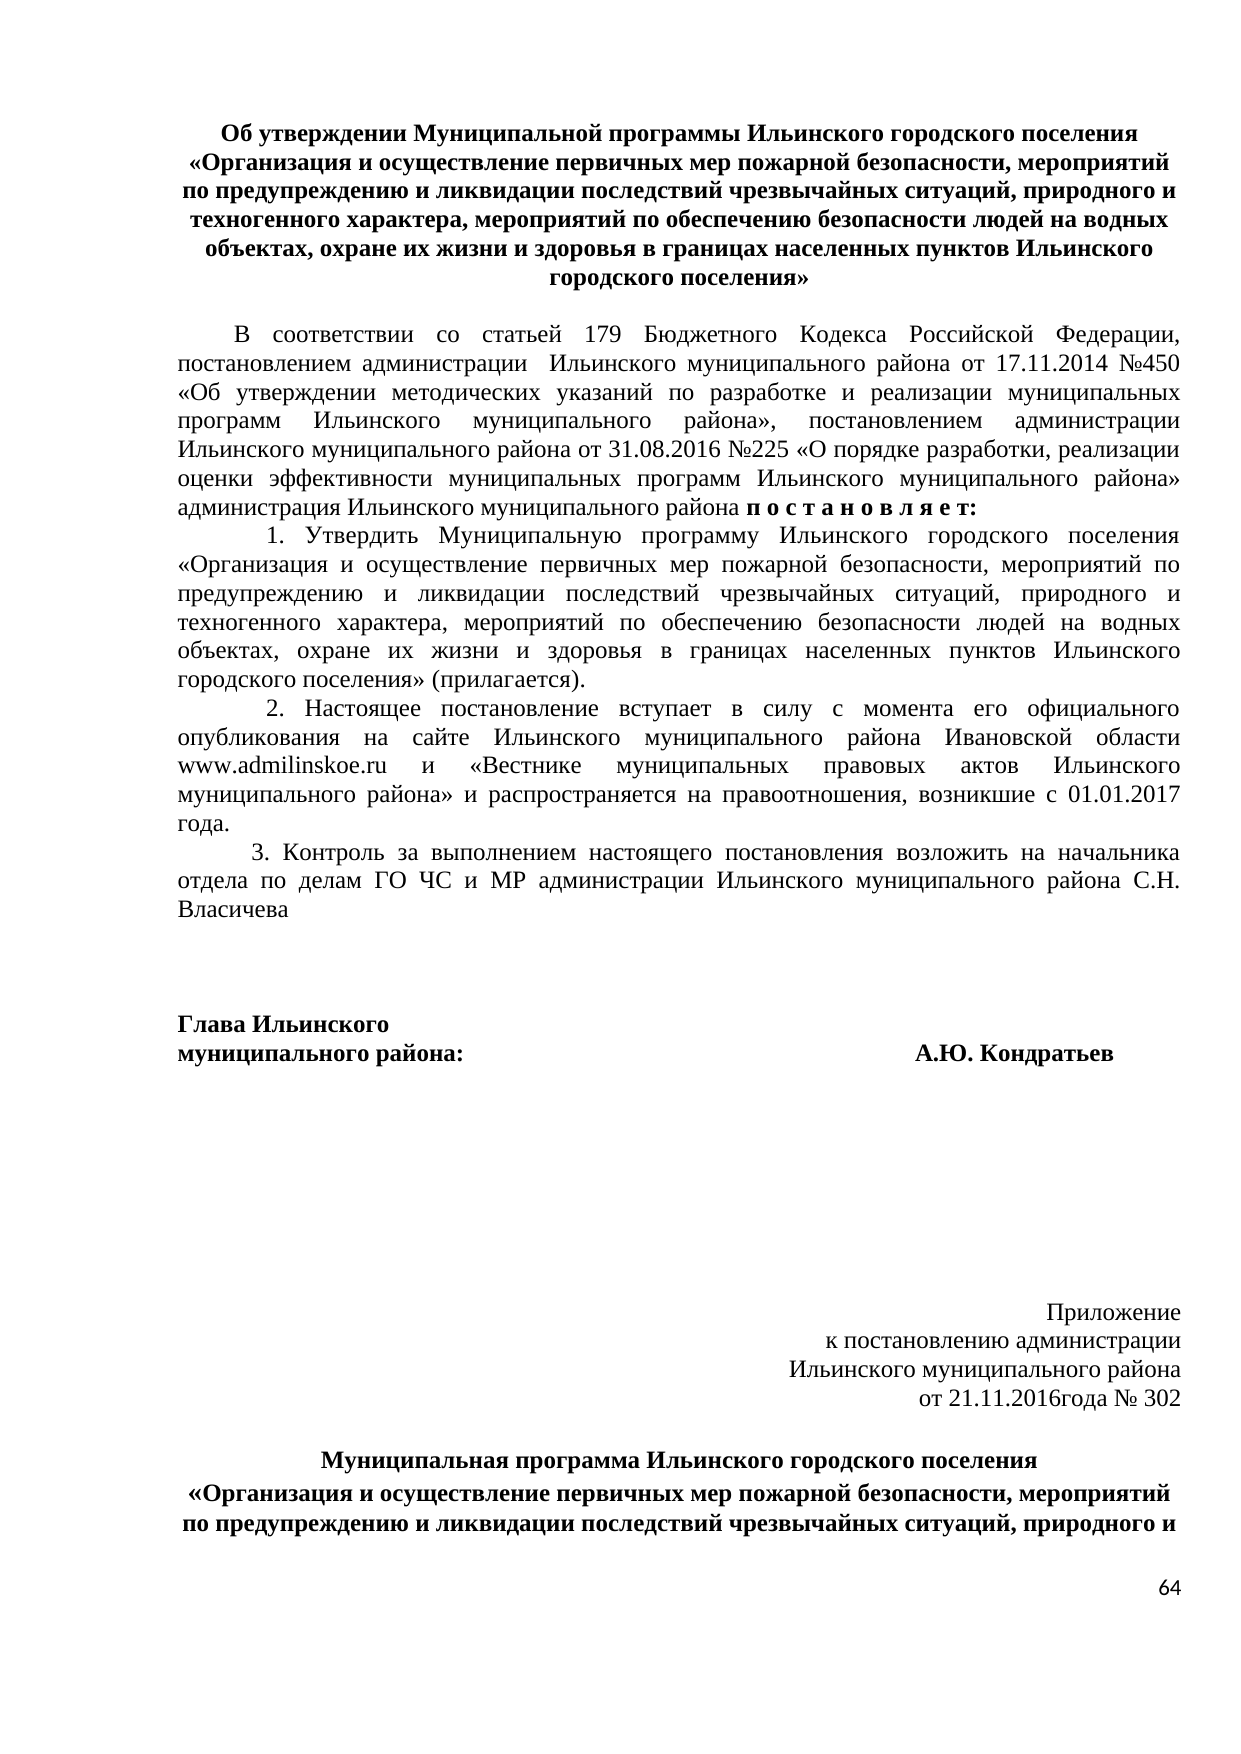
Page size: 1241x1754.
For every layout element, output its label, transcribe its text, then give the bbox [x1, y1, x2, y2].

text 2. Настоящее постановление вступает в силу с момента его официального опубликования на сайте Ильинского муниципального района Ивановской области www.admilinskoe.ru и «Вестнике муниципальных правовых актов Ильинского муниципального района» и распространяется на правоотношения, возникшие с 01.01.2017 года. [177, 693, 1181, 837]
text Глава Ильинского [177, 1009, 1181, 1038]
text 3. Контроль за выполнением настоящего постановления возложить на начальника отдела по делам ГО ЧС и МР администрации Ильинского муниципального района С.Н. Власичева [177, 837, 1181, 923]
text В соответствии со статьей 179 Бюджетного Кодекса Российской Федерации, постановлением администрации Ильинского муниципального района от 17.11.2014 №450 «Об утверждении методических указаний по разработке и реализации муниципальных программ Ильинского муниципального района», постановлением администрации Ильинского муниципального района от 31.08.2016 №225 «О порядке разработки, реализации оценки эффективности муниципальных программ Ильинского муниципального района» администрация Ильинского муниципального района п о с т а н о в л я е т: [177, 319, 1181, 521]
text к постановлению администрации [177, 1326, 1181, 1354]
text Ильинского муниципального района [0, 1354, 1181, 1383]
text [177, 1474, 1181, 1536]
text 1. Утвердить Муниципальную программу Ильинского городского поселения «Организация и осуществление первичных мер пожарной безопасности, мероприятий по предупреждению и ликвидации последствий чрезвычайных ситуаций, природного и техногенного характера, мероприятий по обеспечению безопасности людей на водных объектах, охране их жизни и здоровья в границах населенных пунктов Ильинского городского поселения» (прилагается). [177, 521, 1181, 693]
text Муниципальная программа Ильинского городского поселения [177, 1445, 1181, 1474]
text муниципального района: А.Ю. Кондратьев [177, 1038, 1181, 1067]
text от 21.11.2016года № 302 [177, 1383, 1181, 1412]
text Об утверждении Муниципальной программы Ильинского городского поселения «Организация и осуществление первичных мер пожарной безопасности, мероприятий по предупреждению и ликвидации последствий чрезвычайных ситуаций, природного и техногенного характера, мероприятий по обеспечению безопасности людей на водных объектах, охране их жизни и здоровья в границах населенных пунктов Ильинского городского поселения» [177, 118, 1181, 291]
text Приложение [177, 1297, 1181, 1326]
